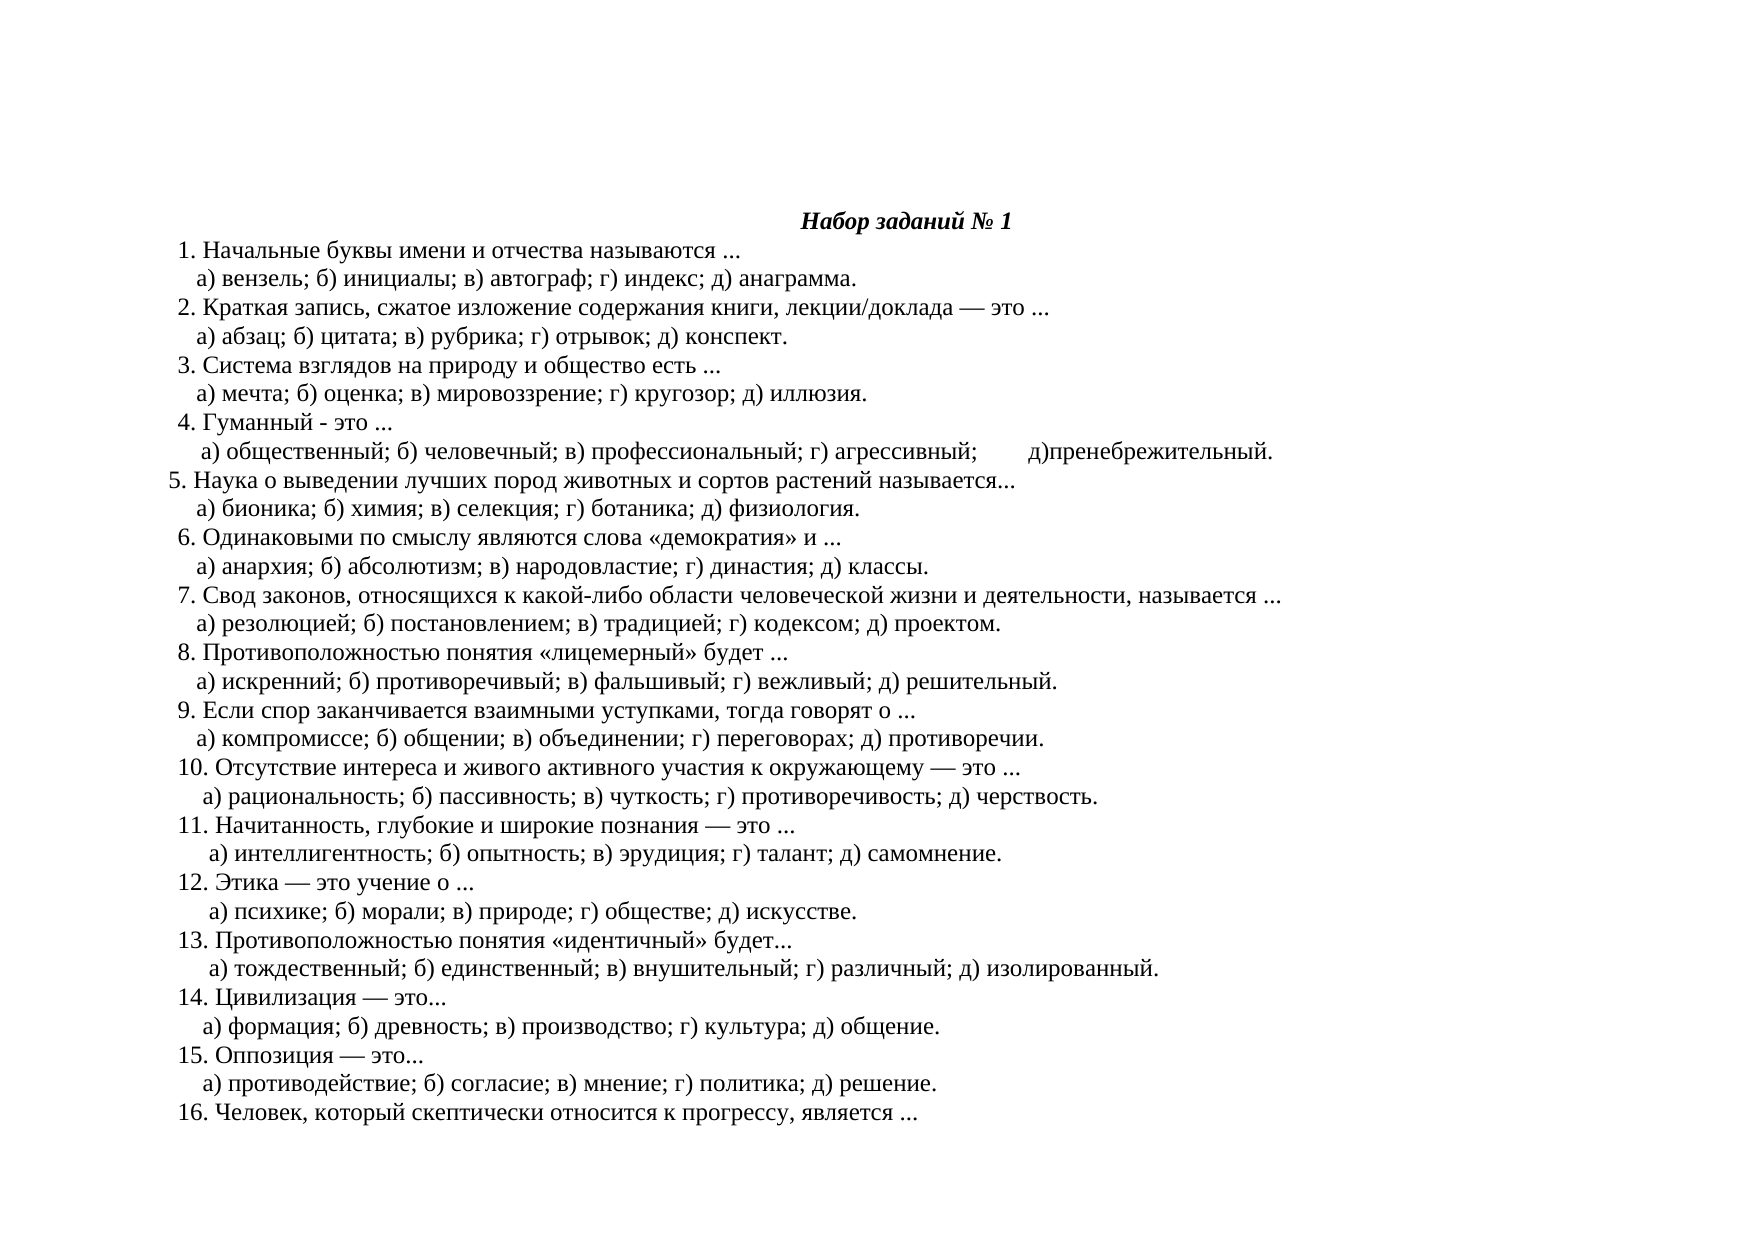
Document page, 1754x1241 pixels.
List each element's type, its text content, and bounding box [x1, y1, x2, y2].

text 9. Если спор заканчивается взаимными уступками, тогда говорят о ... [118, 695, 1636, 723]
text 10. Отсутствие интереса и живого активного участия к окружающему — это ... [118, 752, 1636, 781]
text 4. Гуманный - это ... [118, 407, 1636, 436]
text а) психике; б) морали; в) природе; г) обществе; д) искусстве. [118, 896, 1636, 925]
text а) интеллигентность; б) опытность; в) эрудиция; г) талант; д) самомнение. [118, 838, 1636, 867]
text 11. Начитанность, глубокие и широкие познания — это ... [118, 810, 1636, 838]
text а) мечта; б) оценка; в) мировоззрение; г) кругозор; д) иллюзия. [118, 378, 1636, 407]
text 2. Краткая запись, сжатое изложение содержания книги, лекции/доклада — это ... [118, 292, 1636, 321]
text а) тождественный; б) единственный; в) внушительный; г) различный; д) изолированный. [118, 953, 1636, 982]
text 13. Противоположностью понятия «идентичный» будет... [118, 925, 1636, 953]
text а) вензель; б) инициалы; в) автограф; г) индекс; д) анаграмма. [118, 263, 1636, 292]
text 15. Оппозиция — это... [118, 1040, 1636, 1068]
text а) бионика; б) химия; в) селекция; г) ботаника; д) физиология. [118, 493, 1636, 522]
text 1. Начальные буквы имени и отчества называются ... [118, 235, 1636, 263]
text а) формация; б) древность; в) производство; г) культура; д) общение. [118, 1011, 1636, 1040]
text 16. Человек, который скептически относится к прогрессу, является ... [118, 1097, 1636, 1126]
text 7. Свод законов, относящихся к какой-либо области человеческой жизни и деятельности, называется ... [118, 580, 1636, 608]
text 12. Этика — это учение о ... [118, 867, 1636, 896]
text а) общественный; б) человечный; в) профессиональный; г) агрессивный; д)пренебрежительный. [177, 436, 1636, 465]
text 6. Одинаковыми по смыслу являются слова «демократия» и ... [118, 522, 1636, 551]
text а) искренний; б) противоречивый; в) фальшивый; г) вежливый; д) решительный. [118, 666, 1636, 695]
text а) рациональность; б) пассивность; в) чуткость; г) противоречивость; д) черствость. [118, 781, 1636, 810]
text а) компромиссе; б) общении; в) объединении; г) переговорах; д) противоречии. [118, 723, 1636, 752]
text а) противодействие; б) согласие; в) мнение; г) политика; д) решение. [118, 1068, 1636, 1097]
text 14. Цивилизация — это... [118, 982, 1636, 1011]
text 3. Система взглядов на природу и общество есть ... [118, 350, 1636, 378]
text а) анархия; б) абсолютизм; в) народовластие; г) династия; д) классы. [118, 551, 1636, 580]
text а) абзац; б) цитата; в) рубрика; г) отрывок; д) конспект. [118, 321, 1636, 350]
text Набор заданий № 1 [118, 206, 1636, 235]
text а) резолюцией; б) постановлением; в) традицией; г) кодексом; д) проектом. [118, 608, 1636, 637]
text 5. Наука о выведении лучших пород животных и сортов растений называется... [118, 465, 1636, 493]
text 8. Противоположностью понятия «лицемерный» будет ... [118, 637, 1636, 666]
